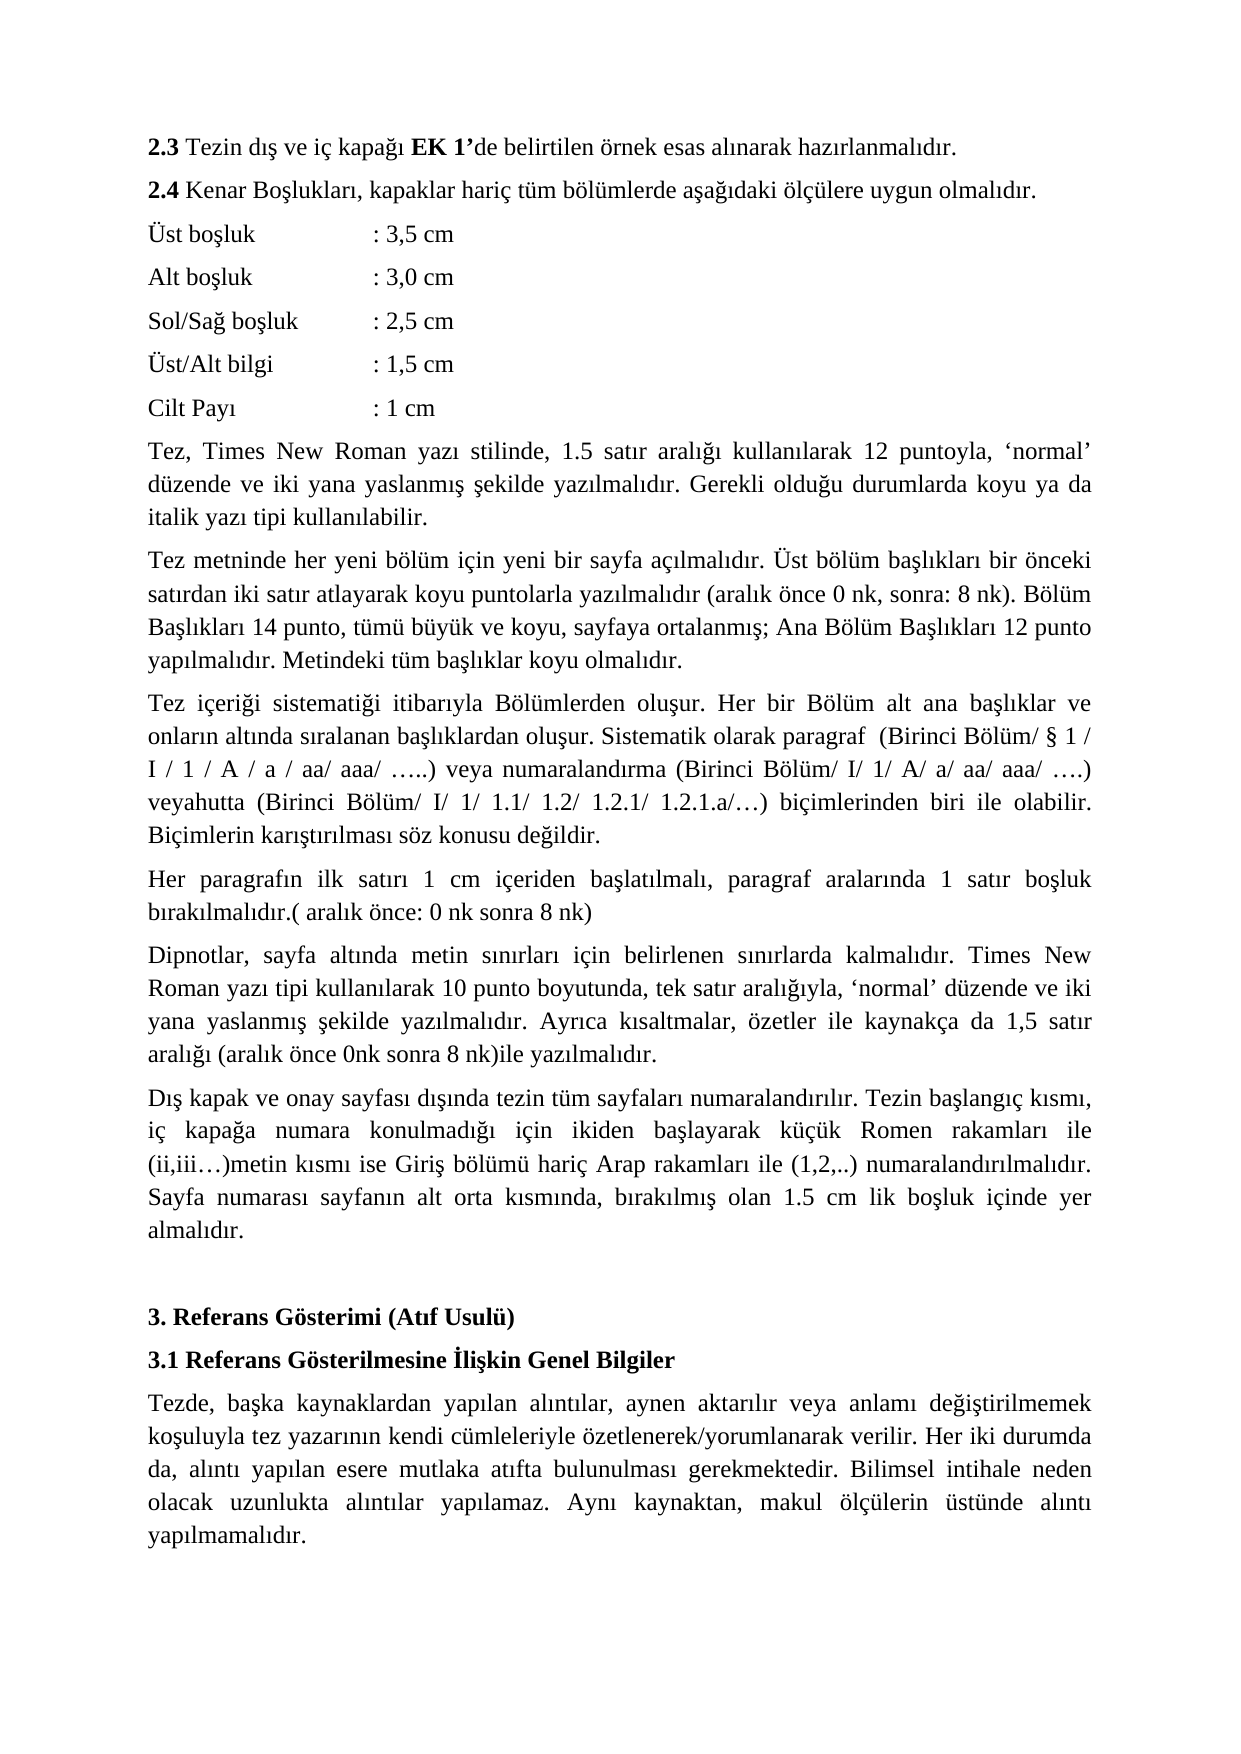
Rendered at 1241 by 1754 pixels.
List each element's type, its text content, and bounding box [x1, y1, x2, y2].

text Sol/Sağ boşluk : 2,5 cm [148, 306, 1093, 334]
text Üst boşluk : 3,5 cm [148, 219, 1093, 248]
text 2.3 Tezin dış ve iç kapağı EK 1’de belirtilen örnek esas alınarak hazırlanmalıdır. [148, 132, 1093, 161]
text Her paragrafın ilk satırı 1 cm içeriden başlatılmalı, paragraf aralarında 1 satır boşluk bırakılmalıdır.( aralık önce: 0 nk sonra 8 nk) [148, 864, 1093, 925]
text Tez içeriği sistematiği itibarıyla Bölümlerden oluşur. Her bir Bölüm alt ana başlıklar ve onların altında sıralanan başlıklardan oluşur. Sistematik olarak paragraf (Birinci Bölüm/ § 1 / I / 1 / A / a / aa/ aaa/ …..) veya numaralandırma (Birinci Bölüm/ I/ 1/ A/ a/ aa/ aaa/ ….) veyahutta (Birinci Bölüm/ I/ 1/ 1.1/ 1.2/ 1.2.1/ 1.2.1.a/…) biçimlerinden biri ile olabilir. Biçimlerin karıştırılması söz konusu değildir. [148, 688, 1093, 849]
text Üst/Alt bilgi : 1,5 cm [148, 349, 1093, 378]
text Tezde, başka kaynaklardan yapılan alıntılar, aynen aktarılır veya anlamı değiştirilmemek koşuluyla tez yazarının kendi cümleleriyle özetlenerek/yorumlanarak verilir. Her iki durumda da, alıntı yapılan esere mutlaka atıfta bulunulması gerekmektedir. Bilimsel intihale neden olacak uzunlukta alıntılar yapılamaz. Aynı kaynaktan, makul ölçülerin üstünde alıntı yapılmamalıdır. [148, 1388, 1093, 1549]
text Dipnotlar, sayfa altında metin sınırları için belirlenen sınırlarda kalmalıdır. Times New Roman yazı tipi kullanılarak 10 punto boyutunda, tek satır aralığıyla, ‘normal’ düzende ve iki yana yaslanmış şekilde yazılmalıdır. Ayrıca kısaltmalar, özetler ile kaynakça da 1,5 satır aralığı (aralık önce 0nk sonra 8 nk)ile yazılmalıdır. [148, 940, 1093, 1068]
text Tez metninde her yeni bölüm için yeni bir sayfa açılmalıdır. Üst bölüm başlıkları bir önceki satırdan iki satır atlayarak koyu puntolarla yazılmalıdır (aralık önce 0 nk, sonra: 8 nk). Bölüm Başlıkları 14 punto, tümü büyük ve koyu, sayfaya ortalanmış; Ana Bölüm Başlıkları 12 punto yapılmalıdır. Metindeki tüm başlıklar koyu olmalıdır. [148, 546, 1093, 673]
text 3. Referans Gösterimi (Atıf Usulü) [148, 1302, 1093, 1330]
text 2.4 Kenar Boşlukları, kapaklar hariç tüm bölümlerde aşağıdaki ölçülere uygun olmalıdır. [148, 176, 1093, 204]
text Alt boşluk : 3,0 cm [148, 262, 1093, 291]
text 3.1 Referans Gösterilmesine İlişkin Genel Bilgiler [148, 1345, 1093, 1374]
text Tez, Times New Roman yazı stilinde, 1.5 satır aralığı kullanılarak 12 puntoyla, ‘normal’ düzende ve iki yana yaslanmış şekilde yazılmalıdır. Gerekli olduğu durumlarda koyu ya da italik yazı tipi kullanılabilir. [148, 436, 1093, 531]
text Dış kapak ve onay sayfası dışında tezin tüm sayfaları numaralandırılır. Tezin başlangıç kısmı, iç kapağa numara konulmadığı için ikiden başlayarak küçük Romen rakamları ile (ii,iii…)metin kısmı ise Giriş bölümü hariç Arap rakamları ile (1,2,..) numaralandırılmalıdır. Sayfa numarası sayfanın alt orta kısmında, bırakılmış olan 1.5 cm lik boşluk içinde yer almalıdır. [148, 1083, 1093, 1243]
text Cilt Payı : 1 cm [148, 393, 1093, 421]
